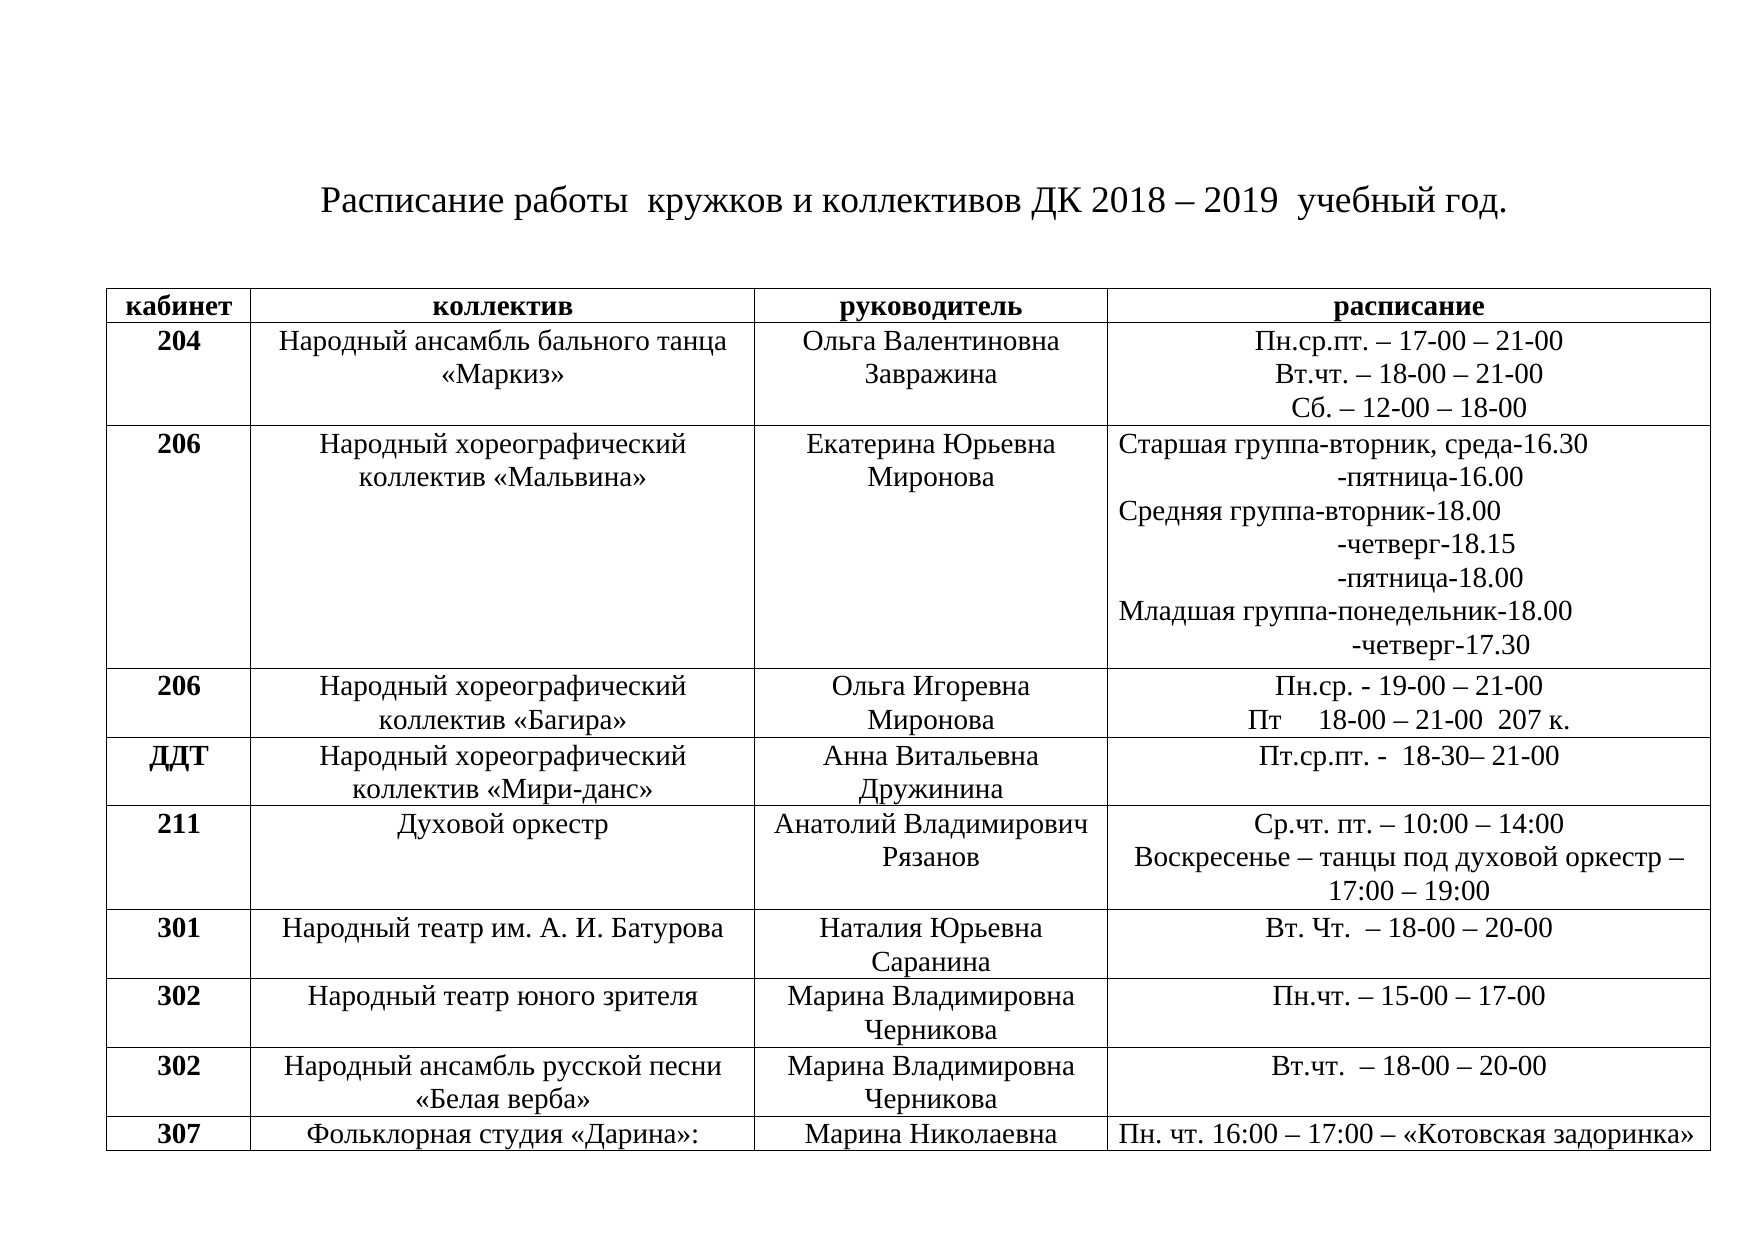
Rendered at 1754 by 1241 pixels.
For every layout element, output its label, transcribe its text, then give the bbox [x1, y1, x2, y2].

table_cell ДДТ [107, 738, 250, 805]
table_cell Народный хореографический коллектив «Мири-данс» [251, 738, 754, 805]
table_cell Старшая группа-вторник, среда-16.30 -пятница-16.00 Средняя группа-вторник-18.00 -четверг-18.15 -пятница-18.00 Младшая группа-понедельник-18.00 -четверг-17.30 [1108, 426, 1710, 667]
table_cell 301 [107, 910, 250, 977]
table_cell 302 [107, 1048, 250, 1116]
table_cell Наталия Юрьевна Саранина [755, 910, 1107, 977]
table_cell Народный театр юного зрителя [251, 979, 754, 1047]
table_cell Анатолий Владимирович Рязанов [755, 806, 1107, 909]
text Расписание работы кружков и коллективов ДК 2018 – 2019 учебный год. [193, 177, 1636, 220]
table_cell Духовой оркестр [251, 806, 754, 909]
table_header кабинет [107, 289, 250, 322]
table_cell Анна Витальевна Дружинина [755, 738, 1107, 805]
table_cell Пн.чт. – 15-00 – 17-00 [1108, 979, 1710, 1047]
table_cell Екатерина Юрьевна Миронова [755, 426, 1107, 667]
table_cell Вт. Чт. – 18-00 – 20-00 [1108, 910, 1710, 977]
table_cell Народный театр им. А. И. Батурова [251, 910, 754, 977]
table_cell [1108, 1117, 1710, 1150]
table_cell 206 [107, 426, 250, 667]
table_cell 302 [107, 979, 250, 1047]
table_cell 206 [107, 669, 250, 737]
table_cell Народный ансамбль русской песни «Белая верба» [251, 1048, 754, 1116]
table_cell Ольга Игоревна Миронова [755, 669, 1107, 737]
table_cell Марина Владимировна Черникова [755, 979, 1107, 1047]
table_cell Вт.чт. – 18-00 – 20-00 [1108, 1048, 1710, 1116]
table_cell 307 [107, 1117, 250, 1150]
table_header руководитель [755, 289, 1107, 322]
table_cell Пн.ср.пт. – 17-00 – 21-00 Вт.чт. – 18-00 – 21-00 Сб. – 12-00 – 18-00 [1108, 323, 1710, 425]
table_cell Народный хореографический коллектив «Багира» [251, 669, 754, 737]
table_header коллектив [251, 289, 754, 322]
table_header расписание [1108, 289, 1710, 322]
table_cell Пн.ср. - 19-00 – 21-00 Пт 18-00 – 21-00 207 к. [1108, 669, 1710, 737]
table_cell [755, 1117, 1107, 1150]
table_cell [251, 1117, 754, 1150]
table_cell 204 [107, 323, 250, 425]
table_cell Народный ансамбль бального танца «Маркиз» [251, 323, 754, 425]
table_cell Ср.чт. пт. – 10:00 – 14:00 Воскресенье – танцы под духовой оркестр – 17:00 – 19:00 [1108, 806, 1710, 909]
table_cell Марина Владимировна Черникова [755, 1048, 1107, 1116]
table_cell 211 [107, 806, 250, 909]
table_cell Пт.ср.пт. - 18-30– 21-00 [1108, 738, 1710, 805]
table_cell Ольга Валентиновна Завражина [755, 323, 1107, 425]
table_cell Народный хореографический коллектив «Мальвина» [251, 426, 754, 667]
